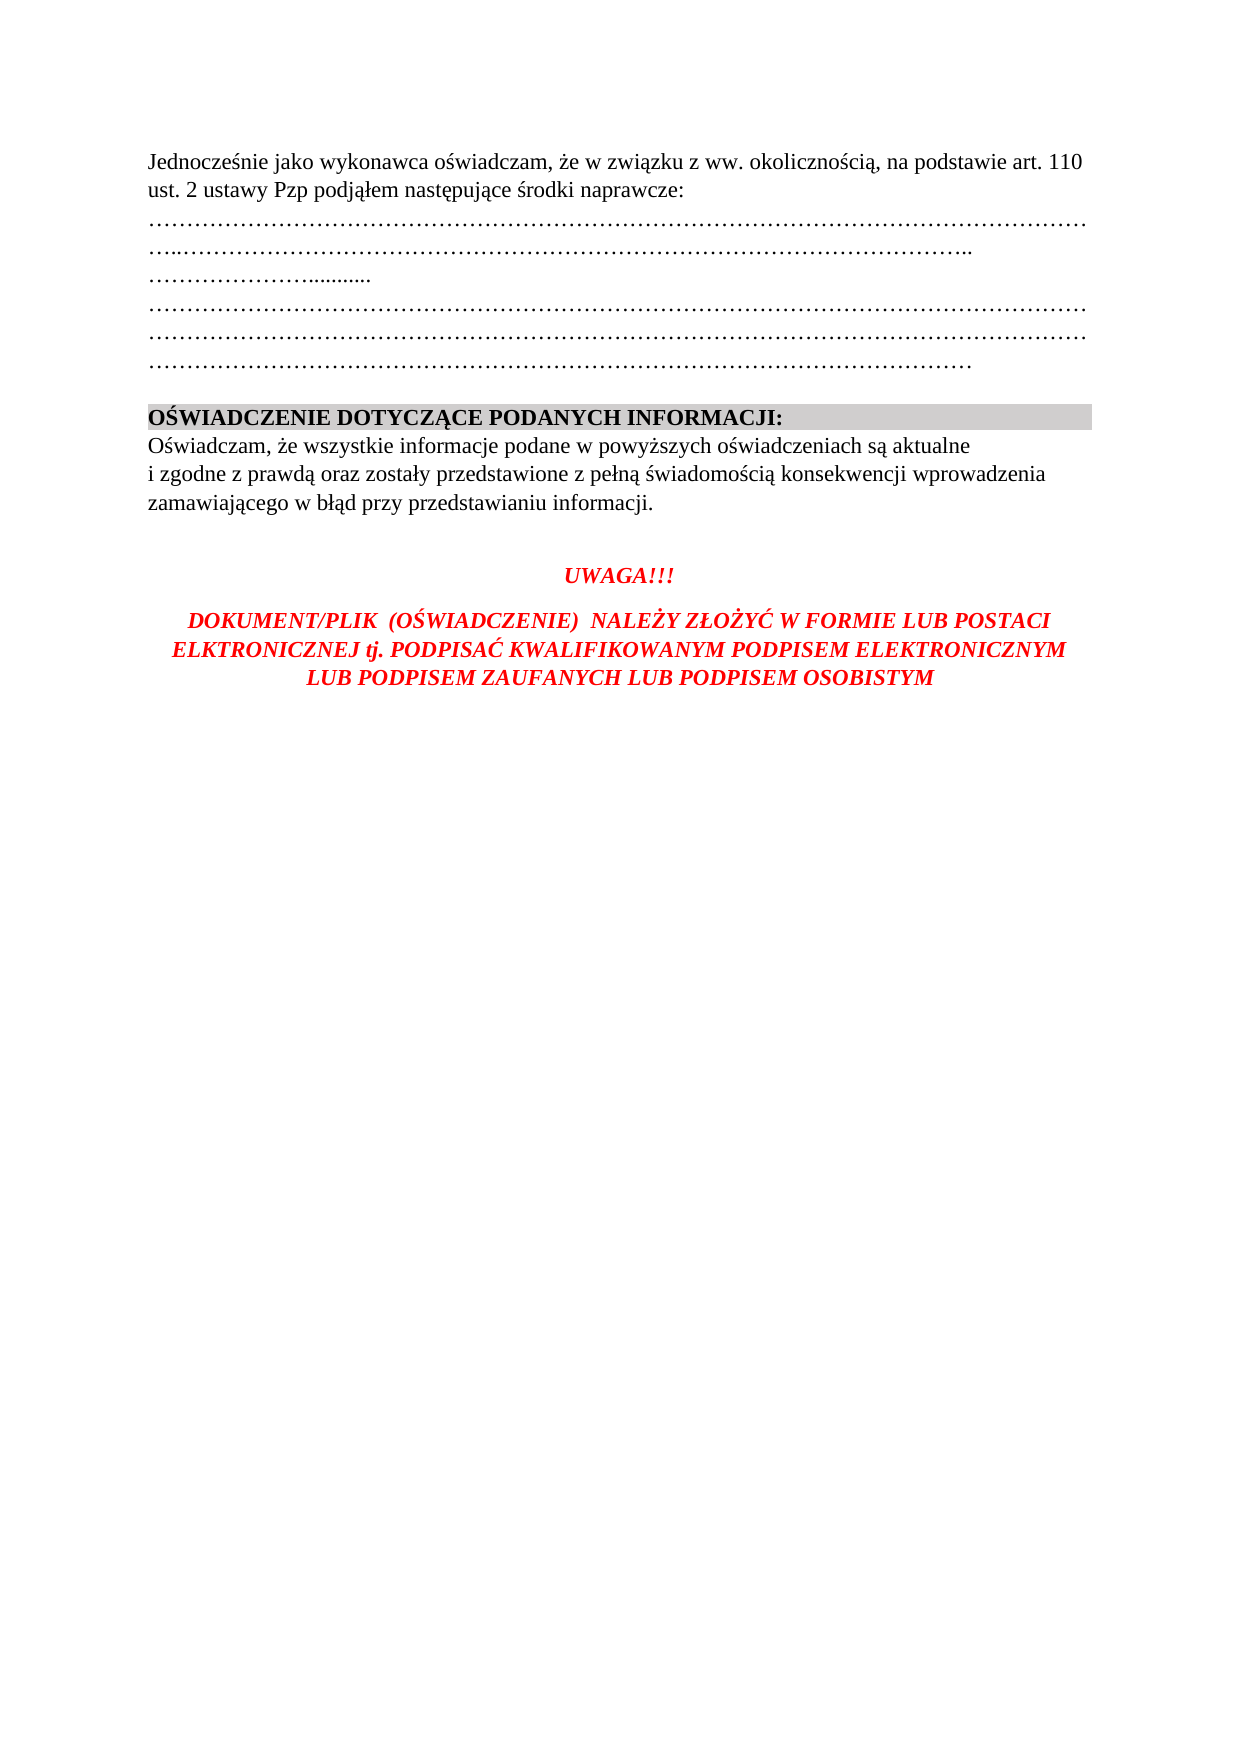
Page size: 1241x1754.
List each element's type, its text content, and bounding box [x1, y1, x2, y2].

text UWAGA!!! [148, 562, 1092, 589]
text DOKUMENT/PLIK (OŚWIADCZENIE) NALEŻY ZŁOŻYĆ W FORMIE LUB POSTACI ELKTRONICZNEJ tj. PODPISAĆ KWALIFIKOWANYM PODPISEM ELEKTRONICZNYM LUB PODPISEM ZAUFANYCH LUB PODPISEM OSOBISTYM [148, 608, 1092, 691]
text Oświadczam, że wszystkie informacje podane w powyższych oświadczeniach są aktualne i zgodne z prawdą oraz zostały przedstawione z pełną świadomością konsekwencji wprowadzenia zamawiającego w błąd przy przedstawianiu informacji. [148, 432, 1092, 515]
text Jednocześnie jako wykonawca oświadczam, że w związku z ww. okolicznością, na podstawie art. 110 ust. 2 ustawy Pzp podjąłem następujące środki naprawcze: [148, 148, 1092, 202]
text ………………………………………………………………………………………………………………..…………………………………………………………………………………………..…………………...........………………………………………………………………………………………………………………………………………………………………………………………………………………………………………………………………………………………………………………………… [148, 204, 1092, 373]
text OŚWIADCZENIE DOTYCZĄCE PODANYCH INFORMACJI: [148, 404, 1092, 430]
